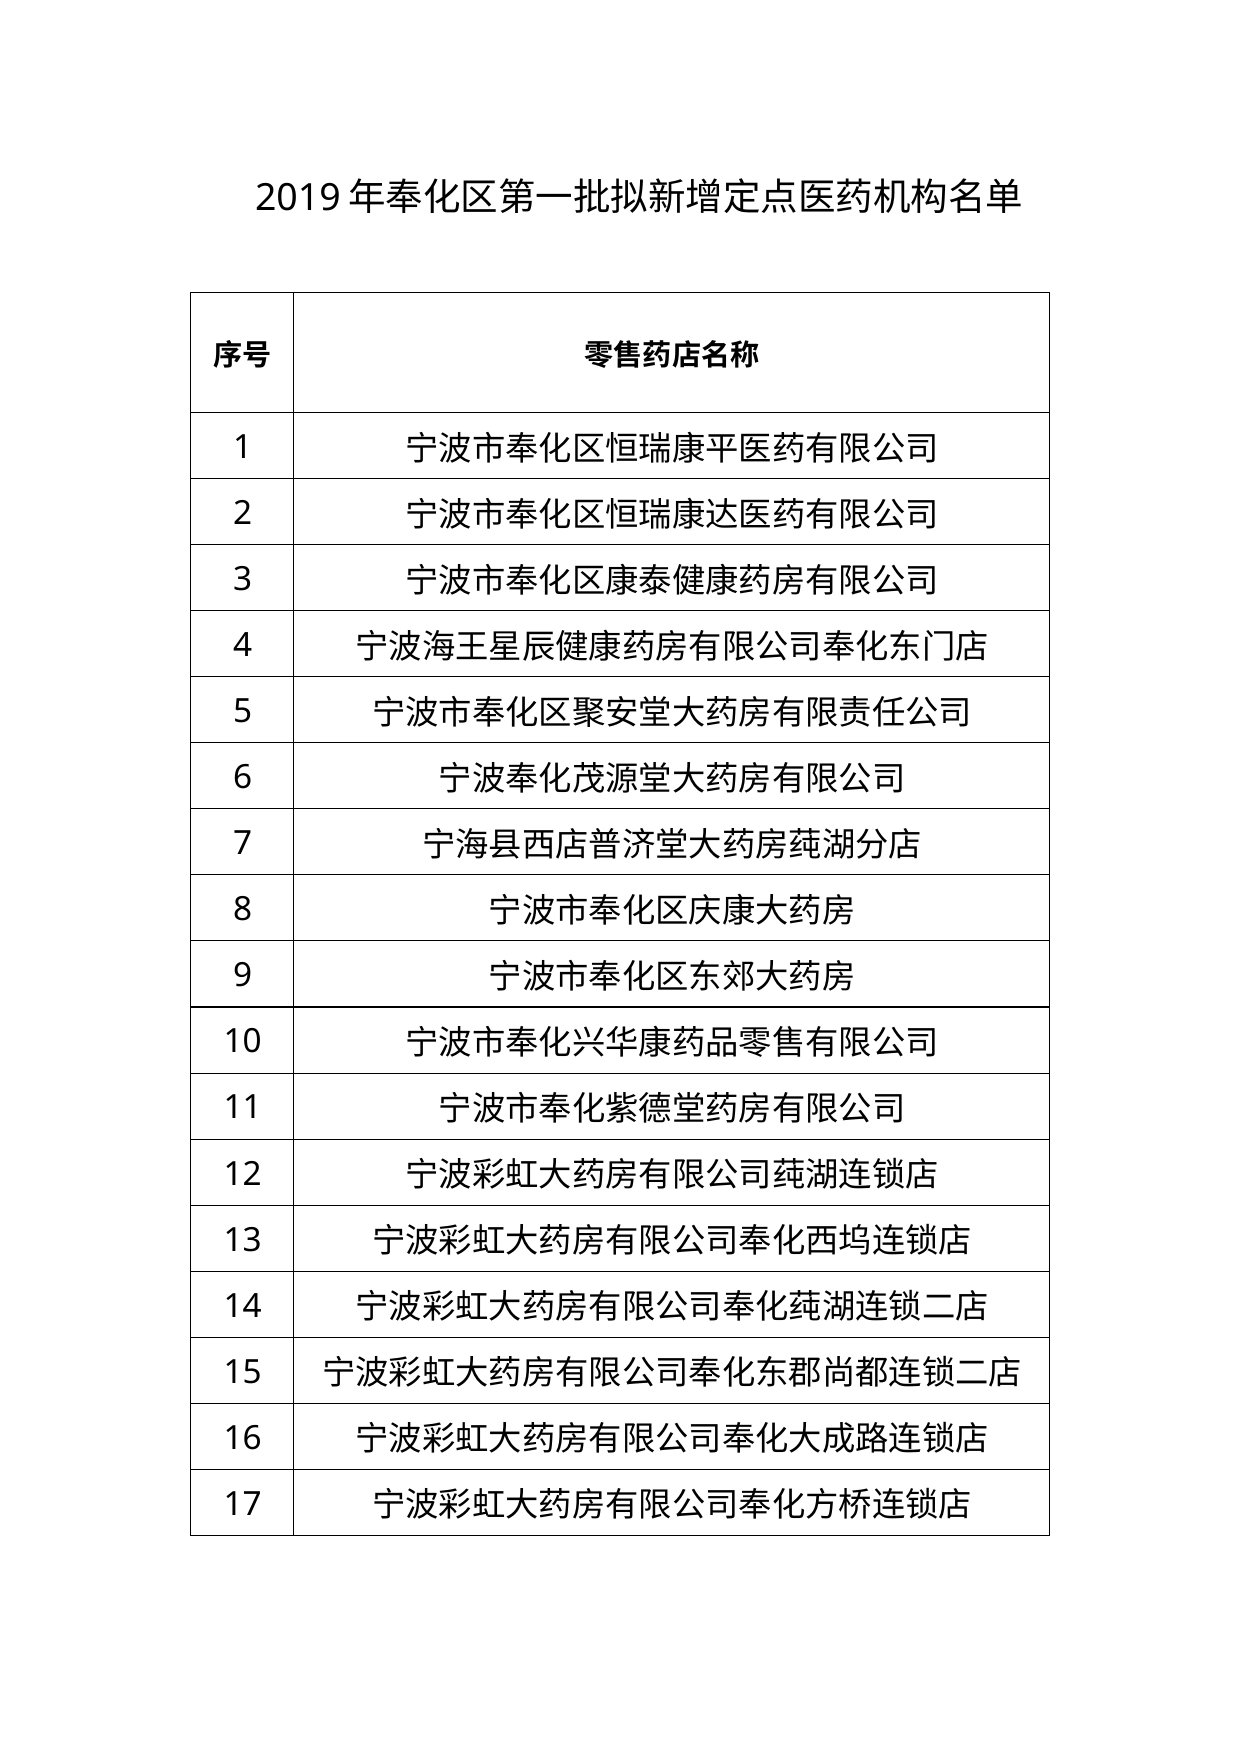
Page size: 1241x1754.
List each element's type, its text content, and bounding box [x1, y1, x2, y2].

table_cell 宁波市奉化区庆康大药房 [294, 875, 1049, 940]
table_cell 8 [191, 875, 293, 940]
table_cell 13 [191, 1206, 293, 1271]
table_cell 宁波彩虹大药房有限公司奉化西坞连锁店 [294, 1206, 1049, 1271]
table_cell 9 [191, 941, 293, 1006]
table_cell 11 [191, 1074, 293, 1138]
table_cell 宁海县西店普济堂大药房莼湖分店 [294, 809, 1049, 874]
table_cell 7 [191, 809, 293, 874]
table_cell 宁波彩虹大药房有限公司莼湖连锁店 [294, 1140, 1049, 1204]
table_cell 4 [191, 611, 293, 676]
table_cell 6 [191, 743, 293, 808]
table_cell 1 [191, 413, 293, 478]
table_cell 宁波彩虹大药房有限公司奉化方桥连锁店 [294, 1470, 1049, 1535]
table_cell 3 [191, 545, 293, 610]
table_cell 16 [191, 1404, 293, 1469]
table_cell 5 [191, 677, 293, 742]
text 2019年奉化区第一批拟新增定点医药机构名单 [166, 162, 1112, 227]
table_cell 17 [191, 1470, 293, 1535]
table_header 零售药店名称 [294, 293, 1049, 412]
table_cell 14 [191, 1272, 293, 1337]
table_cell 宁波海王星辰健康药房有限公司奉化东门店 [294, 611, 1049, 676]
table_cell 10 [191, 1008, 293, 1072]
table_cell 2 [191, 479, 293, 544]
table_cell 宁波市奉化区恒瑞康平医药有限公司 [294, 413, 1049, 478]
table_cell 宁波市奉化兴华康药品零售有限公司 [294, 1008, 1049, 1072]
table_cell 宁波市奉化紫德堂药房有限公司 [294, 1074, 1049, 1138]
table_cell 宁波市奉化区康泰健康药房有限公司 [294, 545, 1049, 610]
table_cell 宁波彩虹大药房有限公司奉化大成路连锁店 [294, 1404, 1049, 1469]
table_cell 宁波市奉化区恒瑞康达医药有限公司 [294, 479, 1049, 544]
table_cell 宁波彩虹大药房有限公司奉化东郡尚都连锁二店 [294, 1338, 1049, 1403]
table_cell 15 [191, 1338, 293, 1403]
table_cell 12 [191, 1140, 293, 1204]
table_header 序号 [191, 293, 293, 412]
table_cell 宁波奉化茂源堂大药房有限公司 [294, 743, 1049, 808]
table_cell 宁波彩虹大药房有限公司奉化莼湖连锁二店 [294, 1272, 1049, 1337]
table_cell 宁波市奉化区东郊大药房 [294, 941, 1049, 1006]
table_cell 宁波市奉化区聚安堂大药房有限责任公司 [294, 677, 1049, 742]
